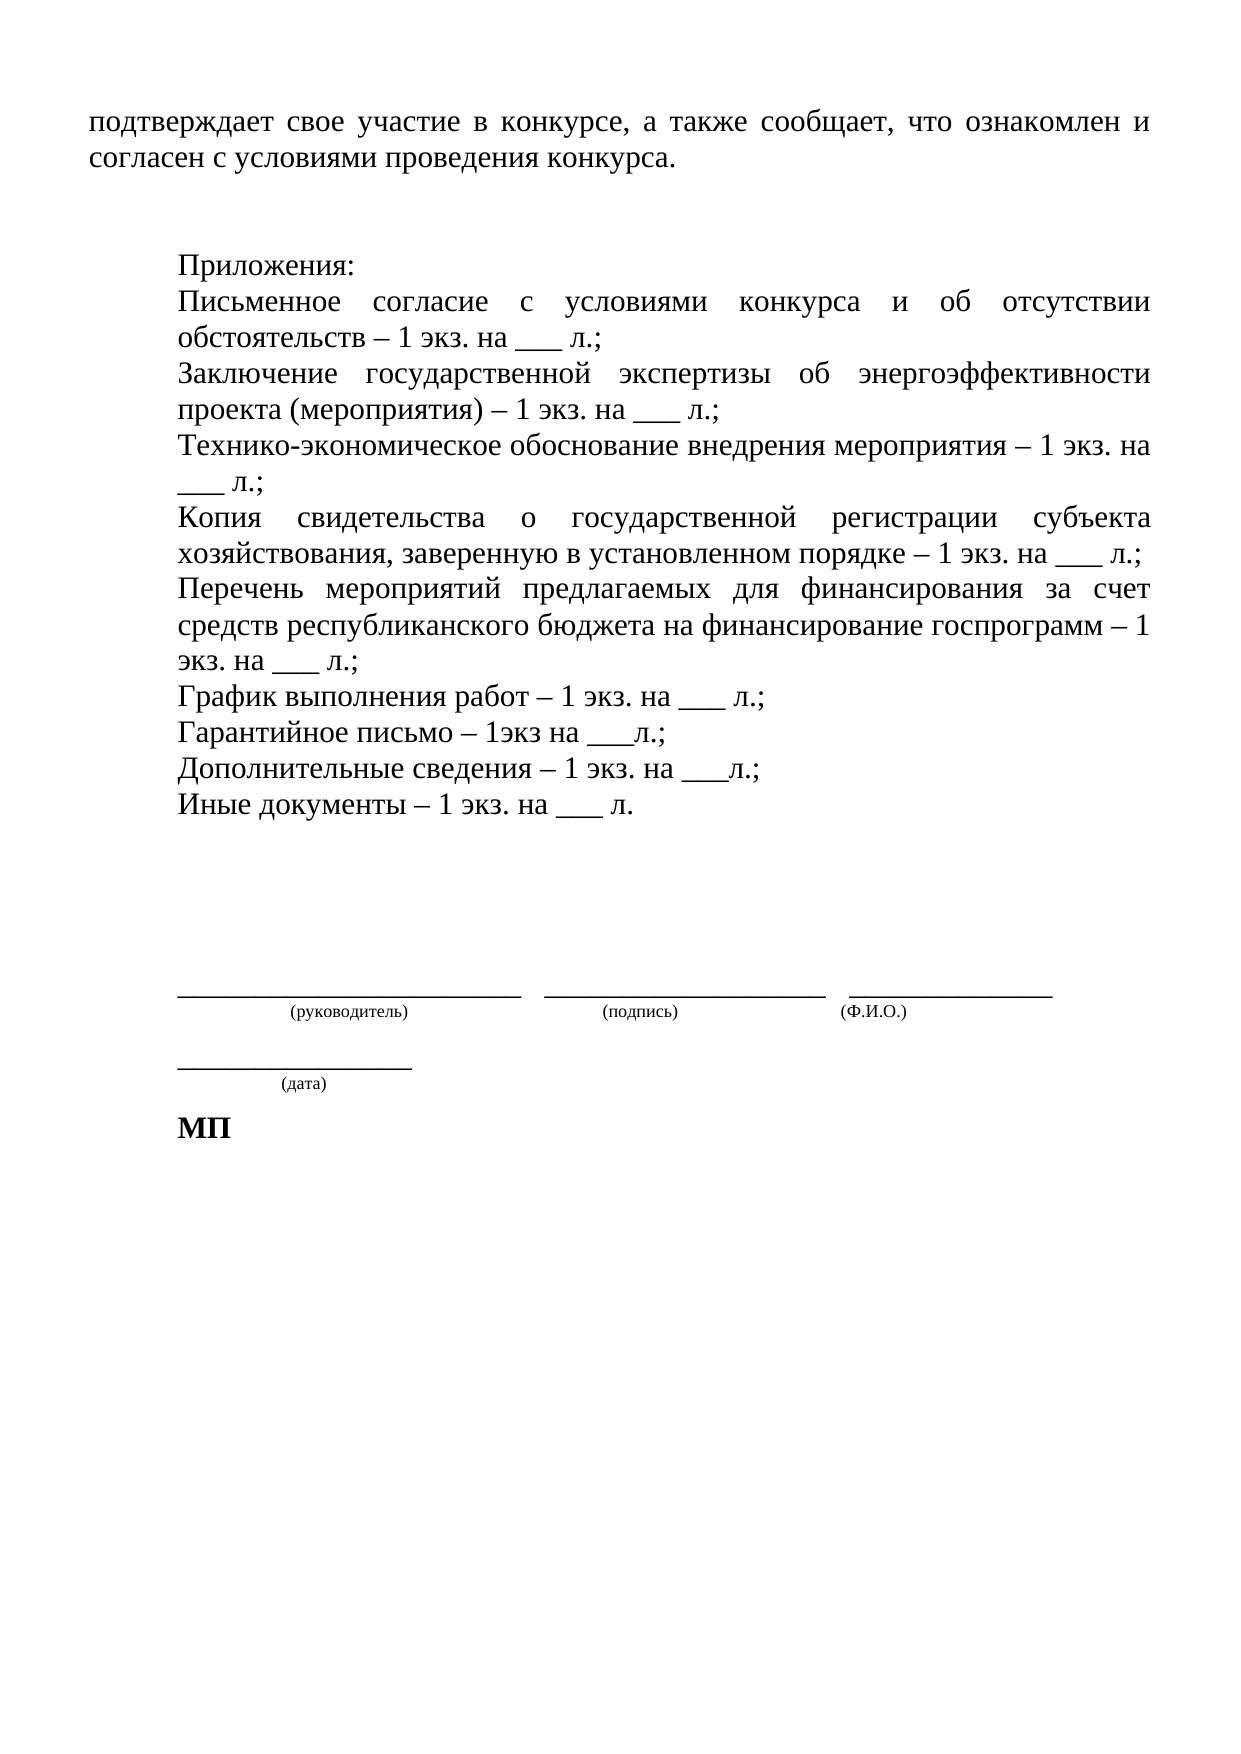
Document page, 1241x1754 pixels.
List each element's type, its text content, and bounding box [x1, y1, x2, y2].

text Перечень мероприятий предлагаемых для финансирования за счет средств республиканского бюджета на финансирование госпрограмм – 1 экз. на ___ л.; [177, 570, 1152, 678]
text Копия свидетельства о государственной регистрации субъекта хозяйствования, заверенную в установленном порядке – 1 экз. на ___ л.; [177, 498, 1152, 570]
text Технико-экономическое обоснование внедрения мероприятия – 1 экз. на ___ л.; [177, 426, 1152, 498]
text Приложения: [177, 246, 1152, 282]
text Письменное согласие с условиями конкурса и об отсутствии обстоятельств – 1 экз. на ___ л.; [177, 282, 1152, 354]
text (руководитель) (подпись) (Ф.И.О.) [89, 1001, 1152, 1037]
text Дополнительные сведения – 1 экз. на ___л.; [177, 749, 1152, 785]
text (дата) [89, 1073, 1152, 1109]
text ______________________ __________________ _____________ [89, 965, 1152, 1001]
text Заключение государственной экспертизы об энергоэффективности проекта (мероприятия) – 1 экз. на ___ л.; [177, 354, 1152, 426]
text _______________ [89, 1037, 1152, 1073]
text Иные документы – 1 экз. на ___ л. [177, 785, 1152, 821]
text Гарантийное письмо – 1экз на ___л.; [177, 713, 1152, 749]
text График выполнения работ – 1 экз. на ___ л.; [177, 678, 1152, 713]
text МП [89, 1109, 1152, 1145]
text подтверждает свое участие в конкурсе, а также сообщает, что ознакомлен и согласен с условиями проведения конкурса. [89, 103, 1152, 174]
